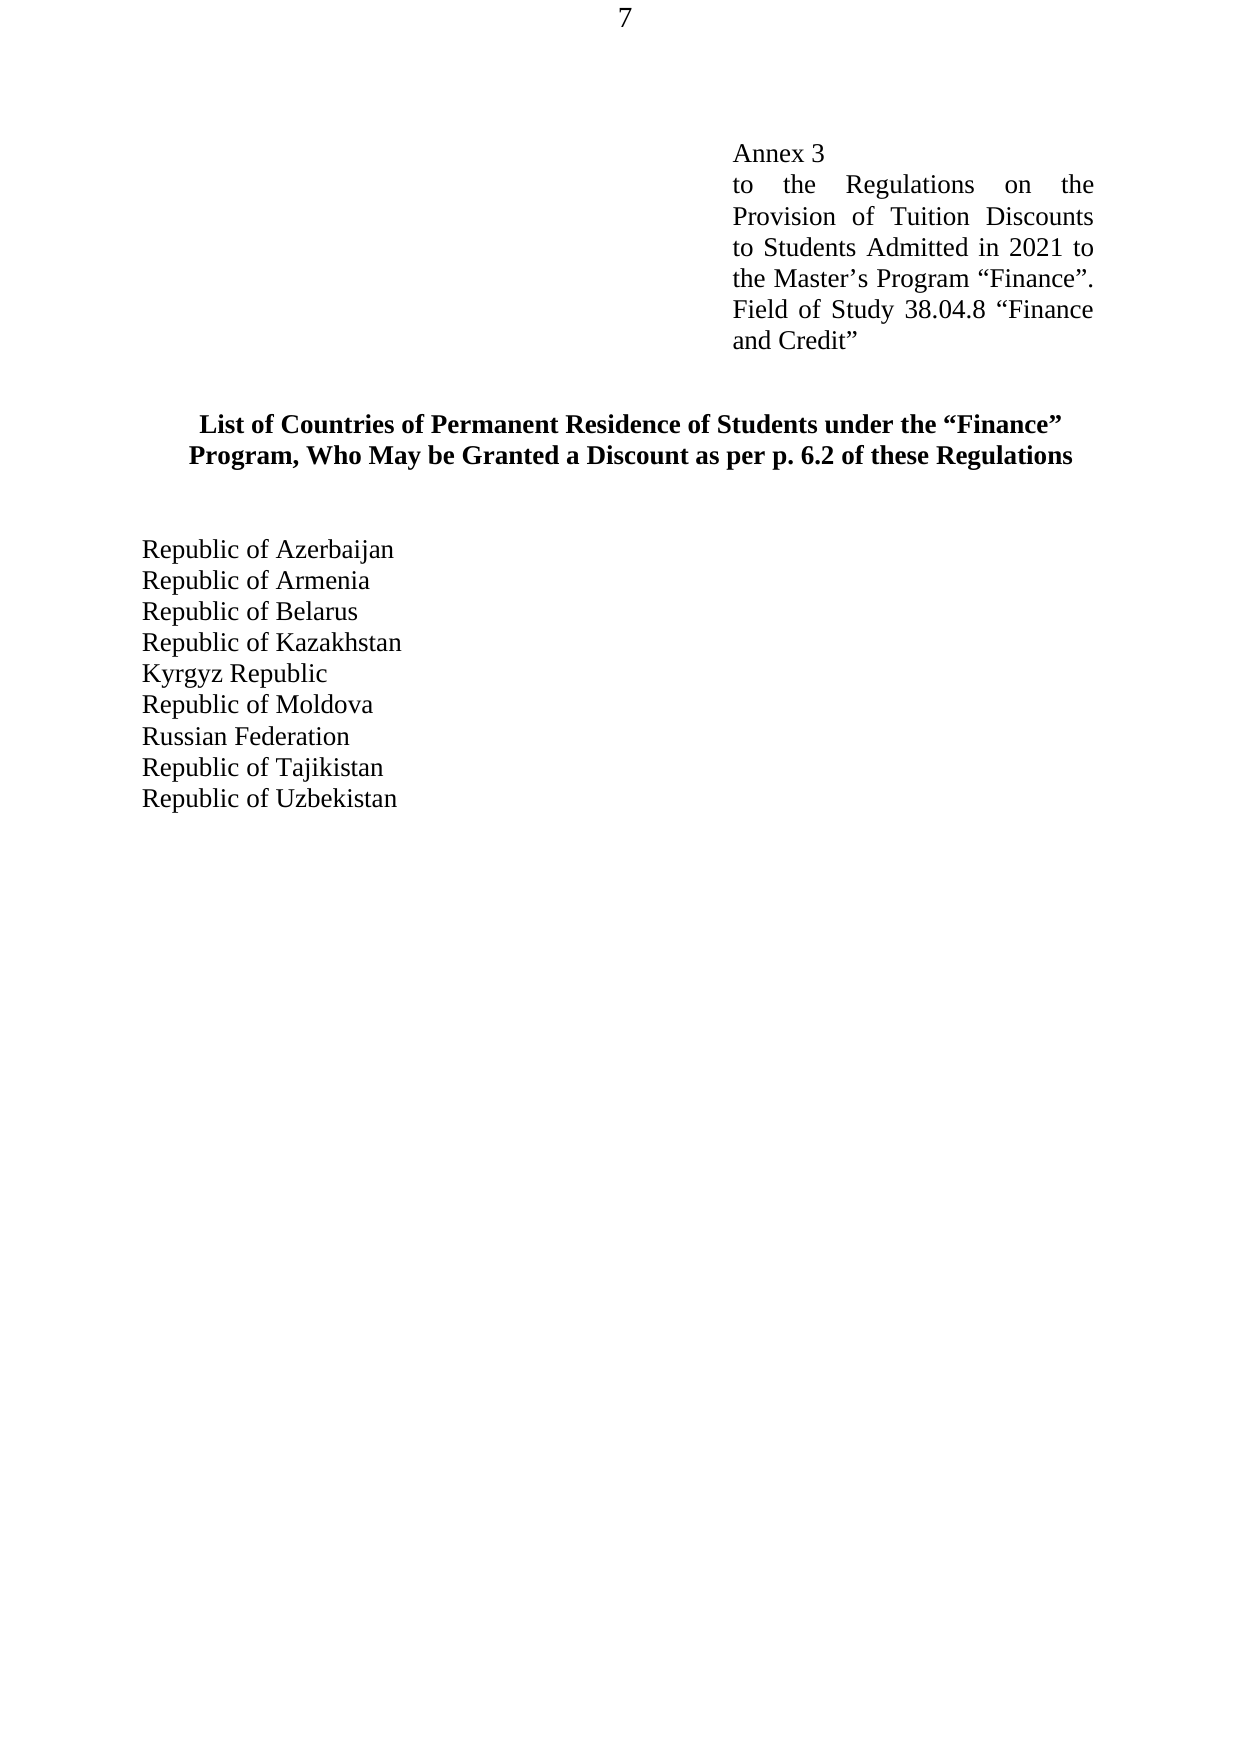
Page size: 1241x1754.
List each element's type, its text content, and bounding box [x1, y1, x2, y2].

text Republic of Uzbekistan [142, 782, 1108, 813]
text Kyrgyz Republic [142, 657, 1108, 688]
text Republic of Azerbaijan [142, 533, 1108, 564]
text Republic of Kazakhstan [142, 626, 1108, 657]
text Annex 3 [732, 137, 1103, 169]
text Republic of Tajikistan [142, 751, 1108, 782]
text Republic of Belarus [142, 595, 1108, 626]
subtitle List of Countries of Permanent Residence of Students under the “Finance” Program, Who May be Granted a Discount as per p. 6.2 of these Regulations [154, 408, 1107, 471]
text Republic of Armenia [142, 564, 1108, 595]
text Republic of Moldova [142, 688, 1108, 720]
text Russian Federation [142, 720, 1108, 751]
text to the Regulations on the Provision of Tuition Discounts to Students Admitted in 2021 to the Master’s Program “Finance”. Field of Study 38.04.8 “Finance and Credit” [732, 169, 1094, 356]
